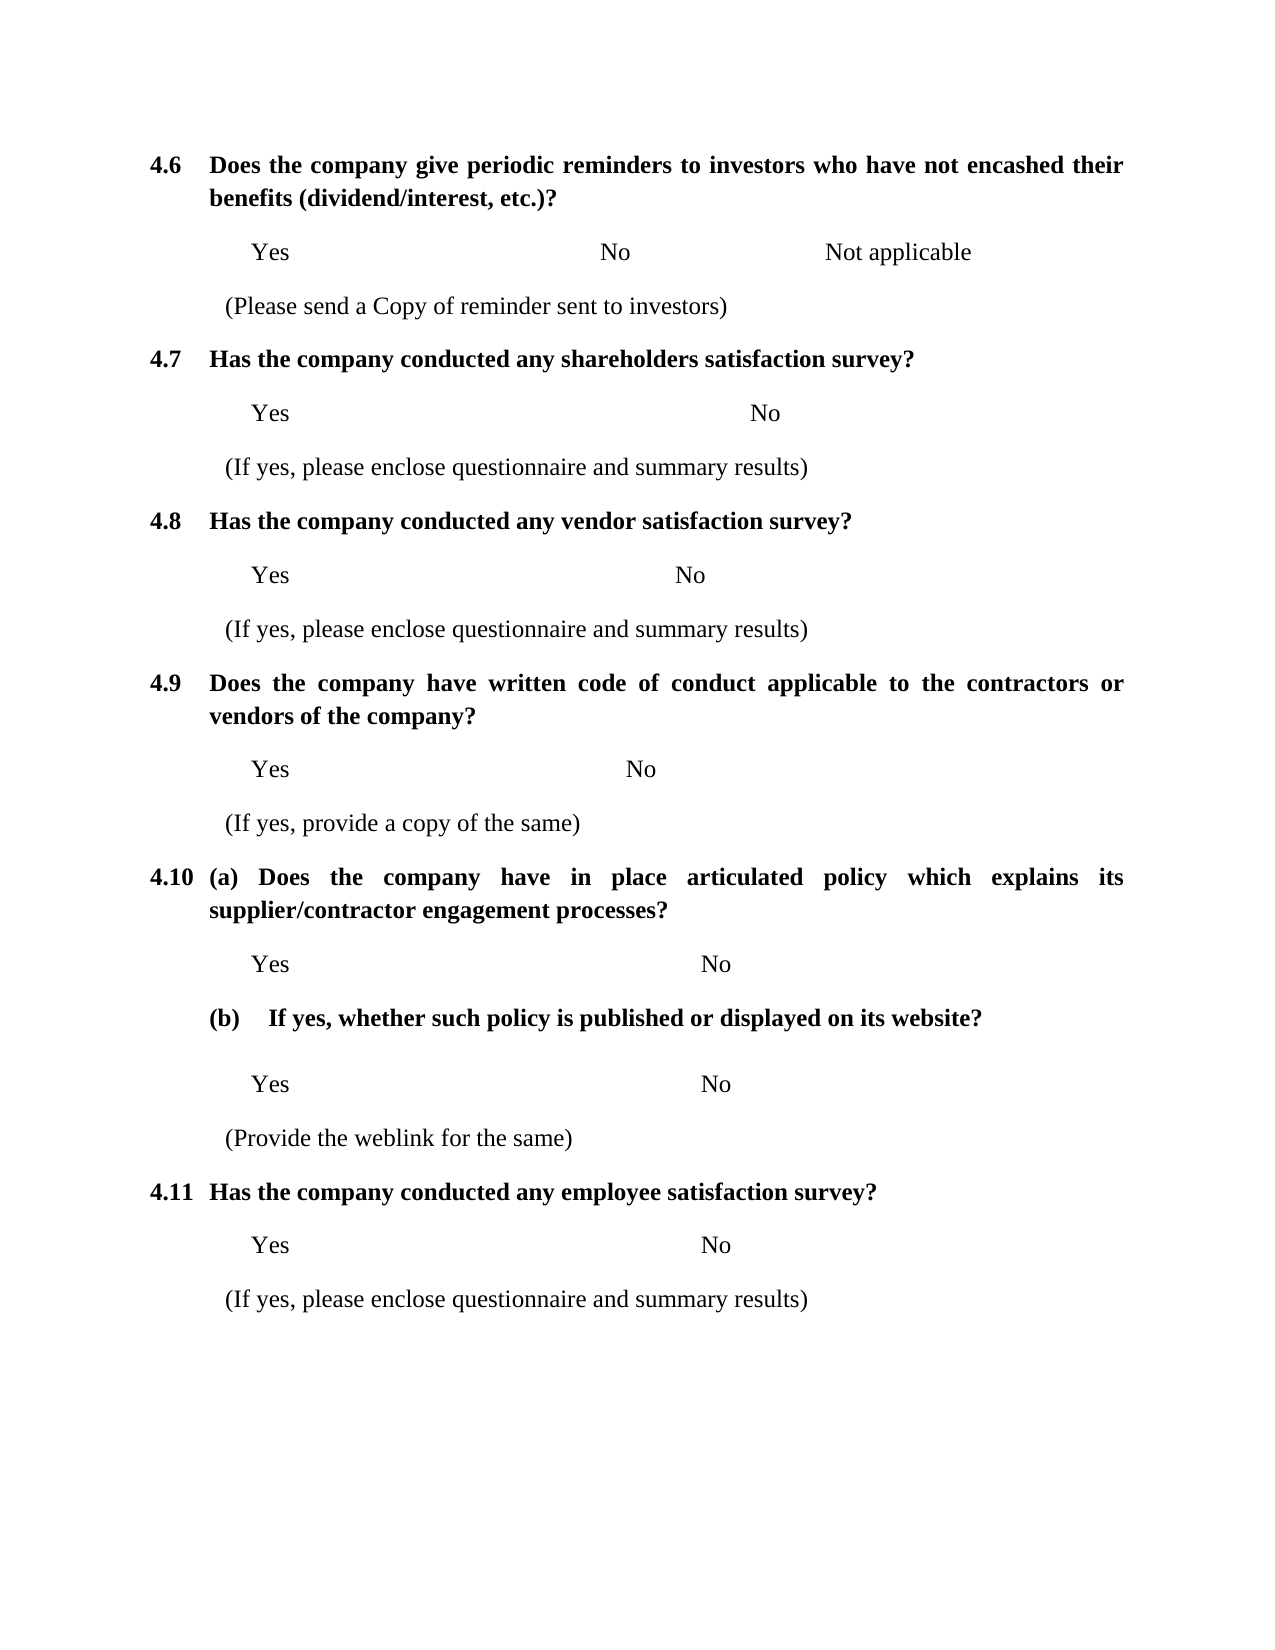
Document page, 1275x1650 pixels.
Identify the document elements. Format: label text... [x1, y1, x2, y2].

text (Provide the weblink for the same) [150, 1123, 1125, 1152]
list  Yes  No [225, 1069, 1125, 1098]
list Does the company have written code of conduct applicable to the contractors or vendors of the company? [150, 668, 1125, 729]
list Has the company conducted any vendor satisfaction survey? [150, 506, 1125, 535]
text  Yes  No [150, 754, 1125, 783]
list If yes, whether such policy is published or displayed on its website? [209, 1003, 1125, 1032]
text  Yes  No [150, 398, 1125, 427]
text  Yes  No [150, 949, 1125, 978]
text (If yes, please enclose questionnaire and summary results) [150, 1284, 1125, 1313]
text  Yes  No  Not applicable [150, 237, 1125, 266]
text  Yes  No [150, 560, 1125, 589]
text  Yes  No [150, 1231, 1125, 1259]
list Has the company conducted any employee satisfaction survey? [150, 1177, 1125, 1206]
text (Please send a Copy of reminder sent to investors) [150, 291, 1125, 319]
text (If yes, please enclose questionnaire and summary results) [150, 452, 1125, 481]
list (a) Does the company have in place articulated policy which explains its supplier/contractor engagement processes? [150, 862, 1125, 924]
text (If yes, please enclose questionnaire and summary results) [150, 614, 1125, 643]
list Does the company give periodic reminders to investors who have not encashed their benefits (dividend/interest, etc.)? [150, 150, 1125, 212]
list Has the company conducted any shareholders satisfaction survey? [150, 344, 1125, 373]
text (If yes, provide a copy of the same) [150, 808, 1125, 837]
